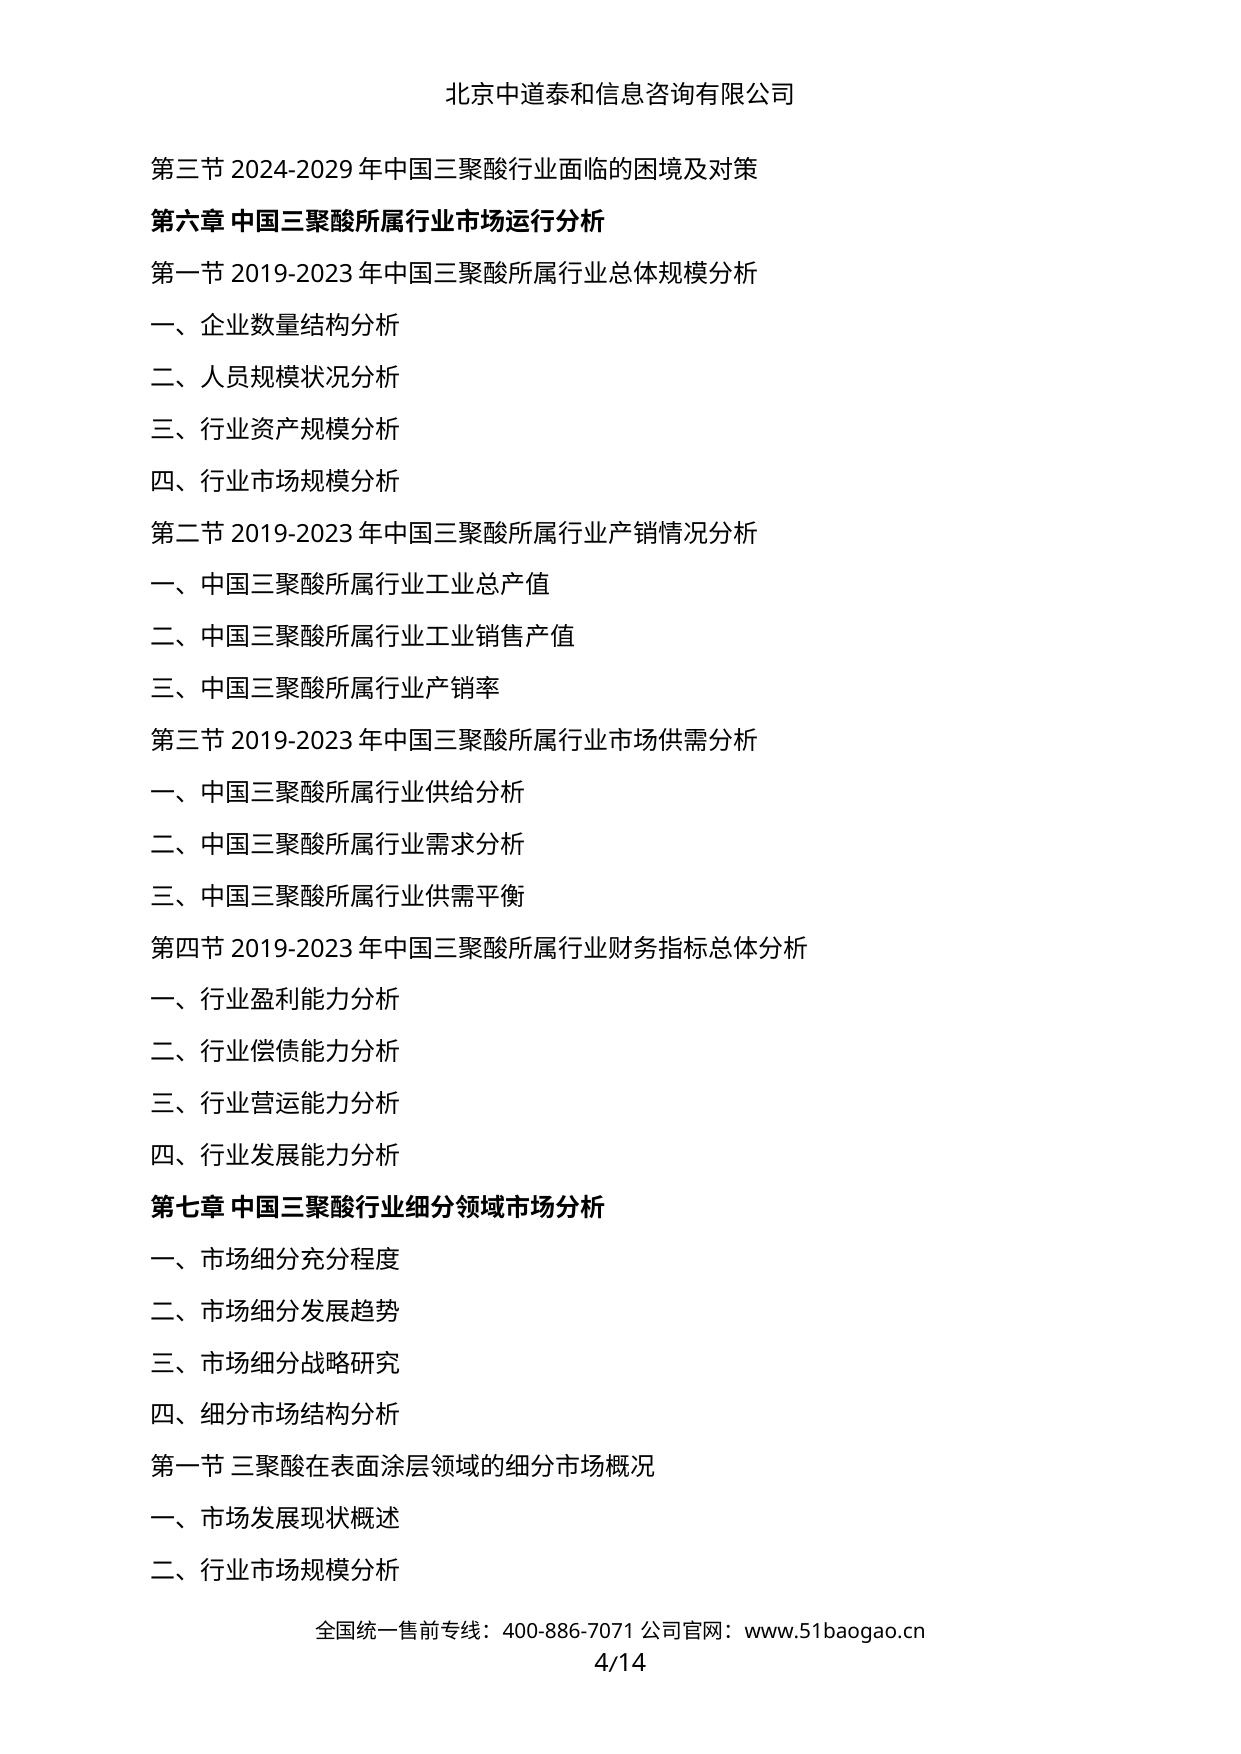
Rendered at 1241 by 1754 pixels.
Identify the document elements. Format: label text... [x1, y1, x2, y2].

text 四、细分市场结构分析 [150, 1395, 1090, 1431]
text 一、行业盈利能力分析 [150, 980, 1090, 1016]
text 第七章 中国三聚酸行业细分领域市场分析 [150, 1187, 1090, 1224]
text 二、人员规模状况分析 [150, 357, 1090, 394]
text 三、市场细分战略研究 [150, 1343, 1090, 1379]
text 一、中国三聚酸所属行业供给分析 [150, 772, 1090, 809]
text 第四节 2019-2023年中国三聚酸所属行业财务指标总体分析 [150, 928, 1090, 964]
text 二、市场细分发展趋势 [150, 1291, 1090, 1327]
text 第一节 三聚酸在表面涂层领域的细分市场概况 [150, 1447, 1090, 1483]
text 第三节 2019-2023年中国三聚酸所属行业市场供需分析 [150, 721, 1090, 757]
text 第六章 中国三聚酸所属行业市场运行分析 [150, 202, 1090, 238]
text 第二节 2019-2023年中国三聚酸所属行业产销情况分析 [150, 513, 1090, 549]
text 一、企业数量结构分析 [150, 306, 1090, 342]
text 三、中国三聚酸所属行业产销率 [150, 669, 1090, 705]
text 三、行业资产规模分析 [150, 409, 1090, 446]
text 第一节 2019-2023年中国三聚酸所属行业总体规模分析 [150, 254, 1090, 290]
text 一、中国三聚酸所属行业工业总产值 [150, 565, 1090, 601]
text 二、行业偿债能力分析 [150, 1032, 1090, 1068]
text 四、行业市场规模分析 [150, 461, 1090, 497]
text 二、中国三聚酸所属行业工业销售产值 [150, 617, 1090, 653]
text 四、行业发展能力分析 [150, 1136, 1090, 1172]
text 一、市场细分充分程度 [150, 1239, 1090, 1276]
text 三、中国三聚酸所属行业供需平衡 [150, 876, 1090, 912]
text 二、行业市场规模分析 [150, 1551, 1090, 1587]
text 三、行业营运能力分析 [150, 1084, 1090, 1120]
text 第三节 2024-2029年中国三聚酸行业面临的困境及对策 [150, 150, 1090, 186]
text 二、中国三聚酸所属行业需求分析 [150, 824, 1090, 861]
text 一、市场发展现状概述 [150, 1499, 1090, 1535]
